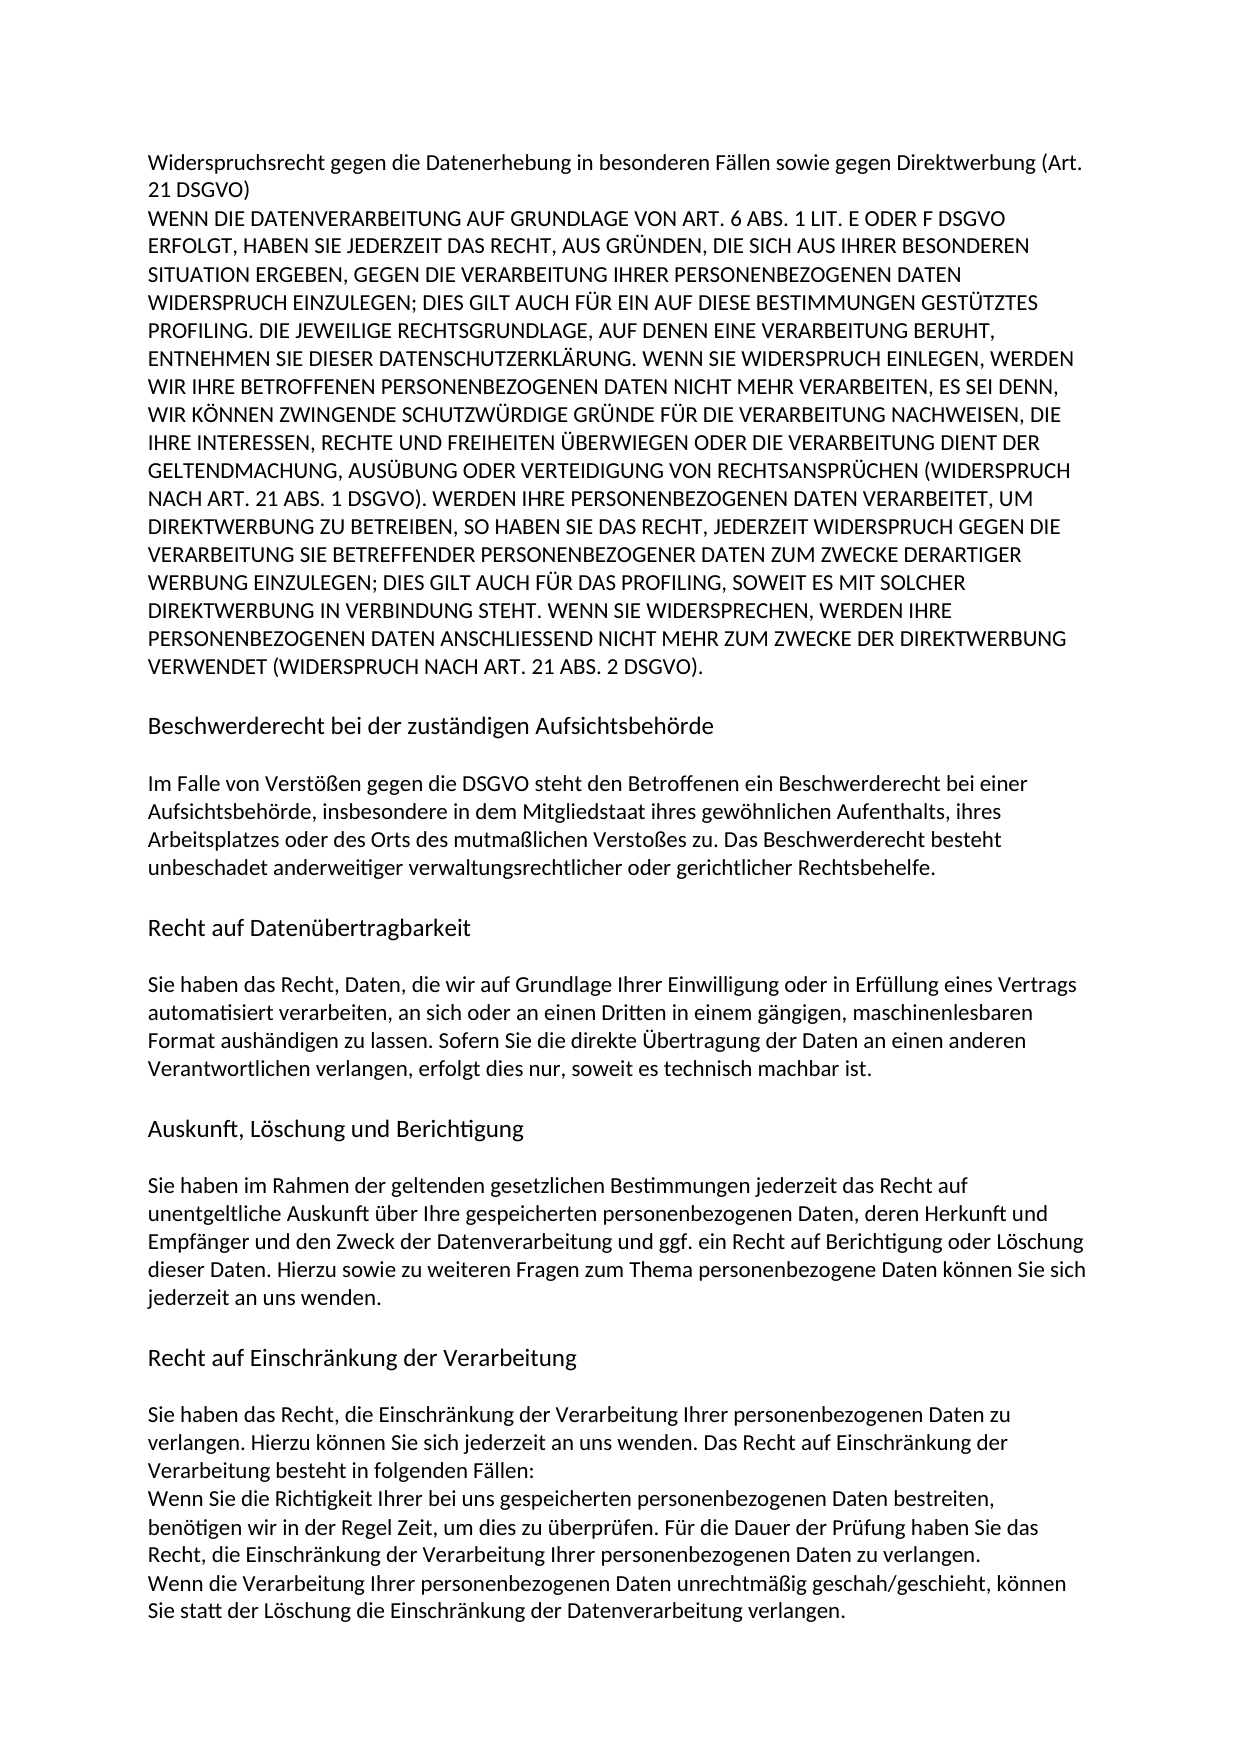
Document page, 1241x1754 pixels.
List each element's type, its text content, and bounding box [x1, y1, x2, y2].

text Auskunft, Löschung und Berichtigung [148, 1113, 1093, 1143]
text WENN DIE DATENVERARBEITUNG AUF GRUNDLAGE VON ART. 6 ABS. 1 LIT. E ODER F DSGVO ERFOLGT, HABEN SIE JEDERZEIT DAS RECHT, AUS GRÜNDEN, DIE SICH AUS IHRER BESONDEREN SITUATION ERGEBEN, GEGEN DIE VERARBEITUNG IHRER PERSONENBEZOGENEN DATEN WIDERSPRUCH EINZULEGEN; DIES GILT AUCH FÜR EIN AUF DIESE BESTIMMUNGEN GESTÜTZTES PROFILING. DIE JEWEILIGE RECHTSGRUNDLAGE, AUF DENEN EINE VERARBEITUNG BERUHT, ENTNEHMEN SIE DIESER DATENSCHUTZERKLÄRUNG. WENN SIE WIDERSPRUCH EINLEGEN, WERDEN WIR IHRE BETROFFENEN PERSONENBEZOGENEN DATEN NICHT MEHR VERARBEITEN, ES SEI DENN, WIR KÖNNEN ZWINGENDE SCHUTZWÜRDIGE GRÜNDE FÜR DIE VERARBEITUNG NACHWEISEN, DIE IHRE INTERESSEN, RECHTE UND FREIHEITEN ÜBERWIEGEN ODER DIE VERARBEITUNG DIENT DER GELTENDMACHUNG, AUSÜBUNG ODER VERTEIDIGUNG VON RECHTSANSPRÜCHEN (WIDERSPRUCH NACH ART. 21 ABS. 1 DSGVO). WERDEN IHRE PERSONENBEZOGENEN DATEN VERARBEITET, UM DIREKTWERBUNG ZU BETREIBEN, SO HABEN SIE DAS RECHT, JEDERZEIT WIDERSPRUCH GEGEN DIE VERARBEITUNG SIE BETREFFENDER PERSONENBEZOGENER DATEN ZUM ZWECKE DERARTIGER WERBUNG EINZULEGEN; DIES GILT AUCH FÜR DAS PROFILING, SOWEIT ES MIT SOLCHER DIREKTWERBUNG IN VERBINDUNG STEHT. WENN SIE WIDERSPRECHEN, WERDEN IHRE PERSONENBEZOGENEN DATEN ANSCHLIESSEND NICHT MEHR ZUM ZWECKE DER DIREKTWERBUNG VERWENDET (WIDERSPRUCH NACH ART. 21 ABS. 2 DSGVO). [148, 204, 1093, 680]
text Recht auf Datenübertragbarkeit [148, 912, 1093, 942]
text Im Falle von Verstößen gegen die DSGVO steht den Betroffenen ein Beschwerderecht bei einer Aufsichtsbehörde, insbesondere in dem Mitgliedstaat ihres gewöhnlichen Aufenthalts, ihres Arbeitsplatzes oder des Orts des mutmaßlichen Verstoßes zu. Das Beschwerderecht besteht unbeschadet anderweitiger verwaltungsrechtlicher oder gerichtlicher Rechtsbehelfe. [148, 769, 1093, 881]
text Recht auf Einschränkung der Verarbeitung [148, 1342, 1093, 1372]
text Sie haben das Recht, Daten, die wir auf Grundlage Ihrer Einwilligung oder in Erfüllung eines Vertrags [148, 970, 1093, 998]
text Widerspruchsrecht gegen die Datenerhebung in besonderen Fällen sowie gegen Direktwerbung (Art. 21 DSGVO) [148, 148, 1093, 204]
text Sie haben im Rahmen der geltenden gesetzlichen Bestimmungen jederzeit das Recht auf unentgeltliche Auskunft über Ihre gespeicherten personenbezogenen Daten, deren Herkunft und Empfänger und den Zweck der Datenverarbeitung und ggf. ein Recht auf Berichtigung oder Löschung dieser Daten. Hierzu sowie zu weiteren Fragen zum Thema personenbezogene Daten können Sie sich jederzeit an uns wenden. [148, 1171, 1093, 1311]
text Wenn Sie die Richtigkeit Ihrer bei uns gespeicherten personenbezogenen Daten bestreiten, benötigen wir in der Regel Zeit, um dies zu überprüfen. Für die Dauer der Prüfung haben Sie das Recht, die Einschränkung der Verarbeitung Ihrer personenbezogenen Daten zu verlangen. [148, 1484, 1093, 1569]
text Beschwerderecht bei der zuständigen Aufsichtsbehörde [148, 711, 1093, 741]
text automatisiert verarbeiten, an sich oder an einen Dritten in einem gängigen, maschinenlesbaren Format aushändigen zu lassen. Sofern Sie die direkte Übertragung der Daten an einen anderen Verantwortlichen verlangen, erfolgt dies nur, soweit es technisch machbar ist. [148, 998, 1093, 1082]
text Wenn die Verarbeitung Ihrer personenbezogenen Daten unrechtmäßig geschah/geschieht, können Sie statt der Löschung die Einschränkung der Datenverarbeitung verlangen. [148, 1569, 1093, 1625]
text Sie haben das Recht, die Einschränkung der Verarbeitung Ihrer personenbezogenen Daten zu verlangen. Hierzu können Sie sich jederzeit an uns wenden. Das Recht auf Einschränkung der Verarbeitung besteht in folgenden Fällen: [148, 1401, 1093, 1484]
